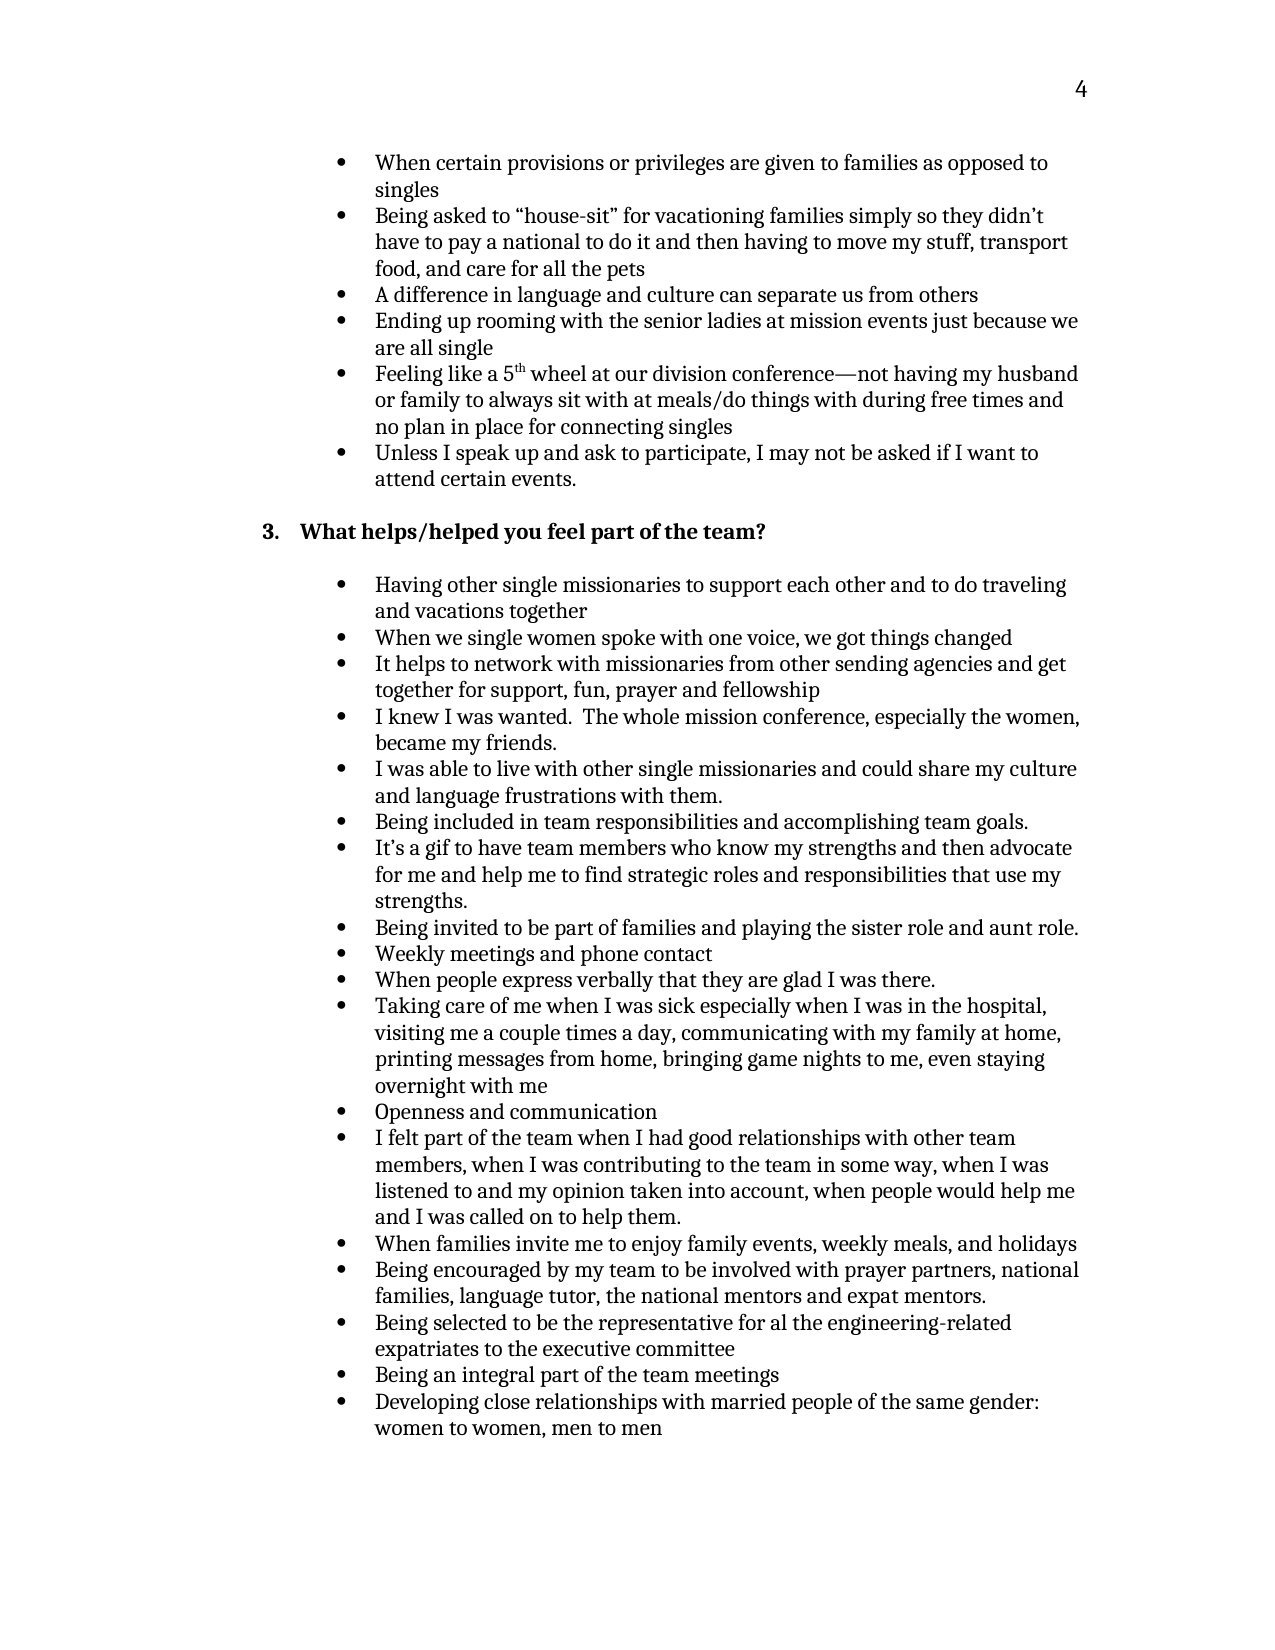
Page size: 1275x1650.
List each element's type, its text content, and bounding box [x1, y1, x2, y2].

list It helps to network with missionaries from other sending agencies and get together for support, fun, prayer and fellowship [337, 651, 1087, 703]
list It’s a gif to have team members who know my strengths and then advocate for me and help me to find strategic roles and responsibilities that use my strengths. [337, 835, 1087, 914]
list Being selected to be the representative for al the engineering-related expatriates to the executive committee [337, 1309, 1087, 1362]
list Taking care of me when I was sick especially when I was in the hospital, visiting me a couple times a day, communicating with my family at home, printing messages from home, bringing game nights to me, even staying overnight with me [337, 993, 1087, 1099]
list Being included in team responsibilities and accomplishing team goals. [337, 809, 1087, 835]
list When certain provisions or privileges are given to families as opposed to singles [337, 150, 1087, 203]
list Being an integral part of the team meetings [337, 1362, 1087, 1389]
list When we single women spoke with one voice, we got things changed [337, 624, 1087, 651]
list Being invited to be part of families and playing the sister role and aunt role. [337, 914, 1087, 941]
list I was able to live with other single missionaries and could share my culture and language frustrations with them. [337, 756, 1087, 809]
list I knew I was wanted. The whole mission conference, especially the women, became my friends. [337, 703, 1087, 756]
list Openness and communication [337, 1099, 1087, 1125]
list Weekly meetings and phone contact [337, 941, 1087, 967]
list I felt part of the team when I had good relationships with other team members, when I was contributing to the team in some way, when I was listened to and my opinion taken into account, when people would help me and I was called on to help them. [337, 1125, 1087, 1231]
list When people express verbally that they are glad I was there. [337, 967, 1087, 993]
list Being encouraged by my team to be involved with prayer partners, national families, language tutor, the national mentors and expat mentors. [337, 1257, 1087, 1309]
list A difference in language and culture can separate us from others [337, 282, 1087, 308]
list Ending up rooming with the senior ladies at mission events just because we are all single [337, 308, 1087, 361]
list Being asked to “house-sit” for vacationing families simply so they didn’t have to pay a national to do it and then having to move my stuff, transport food, and care for all the pets [337, 203, 1087, 282]
list What helps/helped you feel part of the team? [262, 519, 1087, 545]
list Developing close relationships with married people of the same gender: women to women, men to men [337, 1389, 1087, 1441]
list Feeling like a 5th wheel at our division conference—not having my husband or family to always sit with at meals/do things with during free times and no plan in place for connecting singles [337, 361, 1087, 440]
list Having other single missionaries to support each other and to do traveling and vacations together [337, 572, 1087, 624]
list When families invite me to enjoy family events, weekly meals, and holidays [337, 1231, 1087, 1257]
list Unless I speak up and ask to participate, I may not be asked if I want to attend certain events. [337, 440, 1087, 493]
